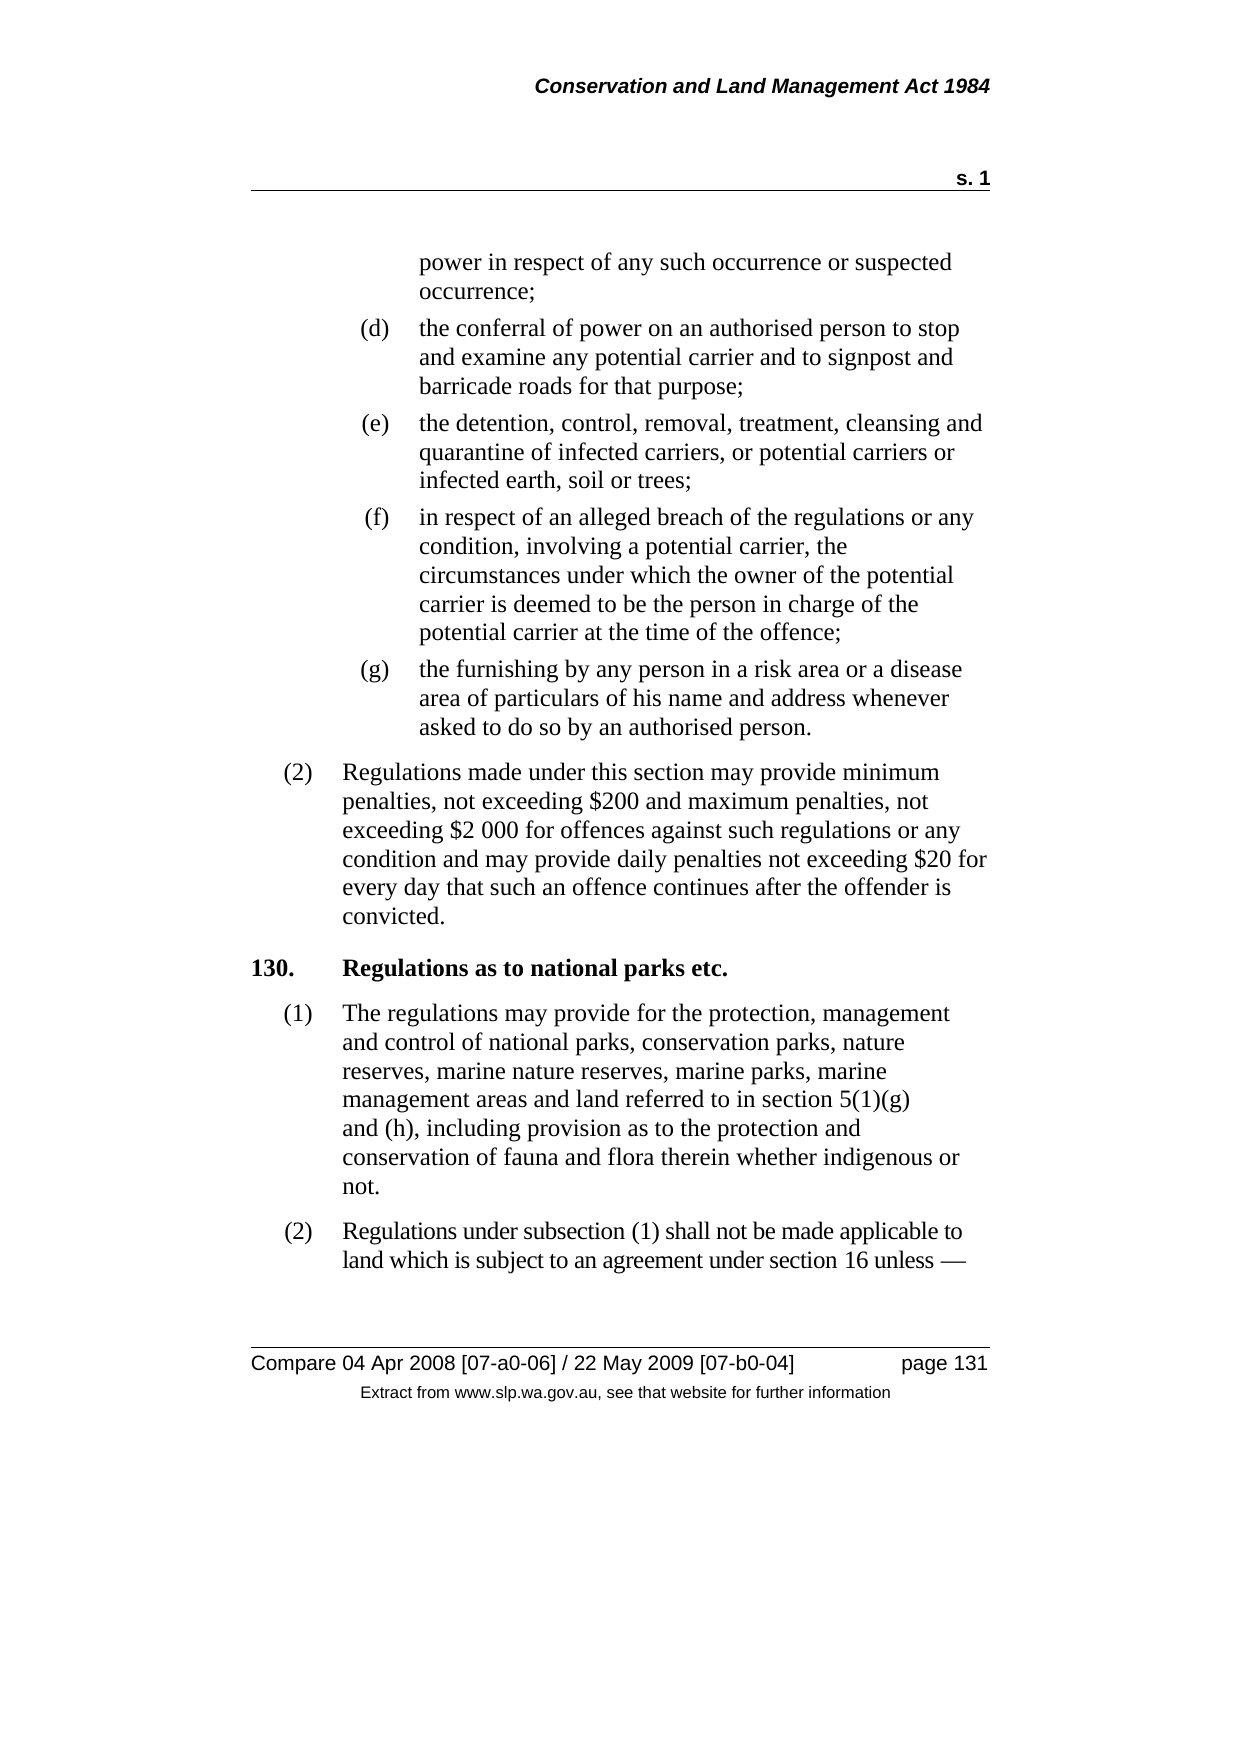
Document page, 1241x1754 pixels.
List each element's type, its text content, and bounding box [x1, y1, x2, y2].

text (g) the furnishing by any person in a risk area or a disease area of particulars of his name and address whenever asked to do so by an authorised person. [251, 654, 990, 741]
text (1) The regulations may provide for the protection, management and control of national parks, conservation parks, nature reserves, marine nature reserves, marine parks, marine management areas and land referred to in section 5(1)(g) and (h), including provision as to the protection and conservation of fauna and flora therein whether indigenous or not. [251, 998, 990, 1199]
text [251, 247, 990, 305]
text (f) in respect of an alleged breach of the regulations or any condition, involving a potential carrier, the circumstances under which the owner of the potential carrier is deemed to be the person in charge of the potential carrier at the time of the offence; [251, 502, 990, 646]
subtitle 130. Regulations as to national parks etc. [251, 953, 990, 982]
text (d) the conferral of power on an authorised person to stop and examine any potential carrier and to signpost and barricade roads for that purpose; [251, 313, 990, 399]
text (2) Regulations made under this section may provide minimum penalties, not exceeding $200 and maximum penalties, not exceeding $2 000 for offences against such regulations or any condition and may provide daily penalties not exceeding $20 for every day that such an offence continues after the offender is convicted. [251, 757, 990, 930]
text (e) the detention, control, removal, treatment, cleansing and quarantine of infected carriers, or potential carriers or infected earth, soil or trees; [251, 408, 990, 494]
text (2) Regulations under subsection (1) shall not be made applicable to land which is subject to an agreement under section 16 unless — [251, 1216, 990, 1274]
